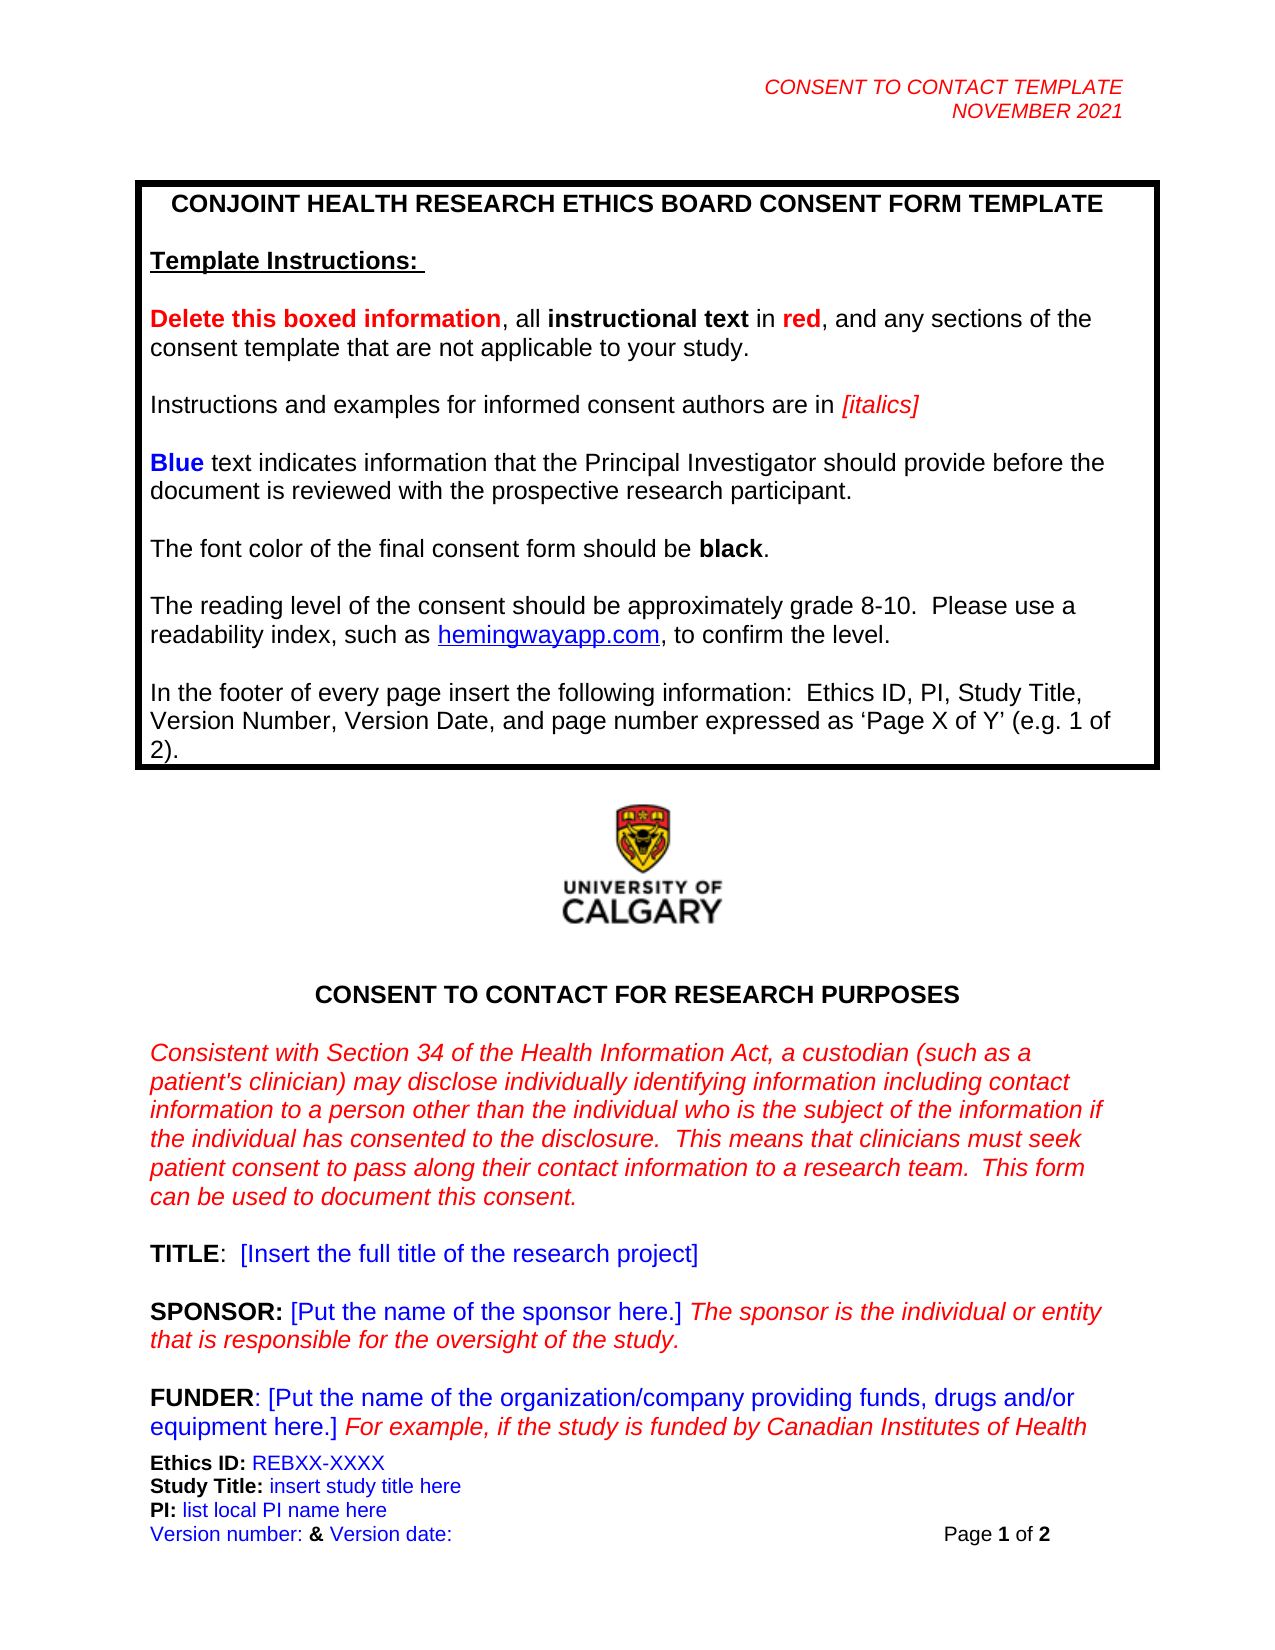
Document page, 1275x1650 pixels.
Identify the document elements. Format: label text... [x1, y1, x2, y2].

text SPONSOR: [Put the name of the sponsor here.] The sponsor is the individual or entity that is responsible for the oversight of the study. [150, 1296, 1125, 1354]
text The reading level of the consent should be approximately grade 8-10. Please use a readability index, such as hemingwayapp.com, to confirm the level. [150, 591, 1125, 649]
picture [538, 775, 746, 952]
text Delete this boxed information, all instructional text in red, and any sections of the consent template that are not applicable to your study. [150, 304, 1125, 361]
text Template Instructions: [150, 246, 1125, 275]
text TITLE: [Insert the full title of the research project] [150, 1239, 1125, 1268]
text Consistent with Section 34 of the Health Information Act, a custodian (such as a patient's clinician) may disclose individually identifying information including contact information to a person other than the individual who is the subject of the information if the individual has consented to the disclosure. This means that clinicians must seek patient consent to pass along their contact information to a research team. This form can be used to document this consent. [150, 1038, 1125, 1210]
text Blue text indicates information that the Principal Investigator should provide before the document is reviewed with the prospective research participant. [150, 447, 1125, 505]
text CONJOINT HEALTH RESEARCH ETHICS BOARD CONSENT FORM TEMPLATE [142, 187, 1154, 217]
text In the footer of every page insert the following information: Ethics ID, PI, Study Title, Version Number, Version Date, and page number expressed as ‘Page X of Y’ (e.g. 1 of 2). [142, 669, 1154, 764]
text The font color of the final consent form should be black. [150, 534, 1125, 562]
text CONSENT TO CONTACT FOR RESEARCH PURPOSES [150, 980, 1125, 1009]
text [150, 1383, 1125, 1440]
text Instructions and examples for informed consent authors are in [italics] [150, 390, 1125, 419]
